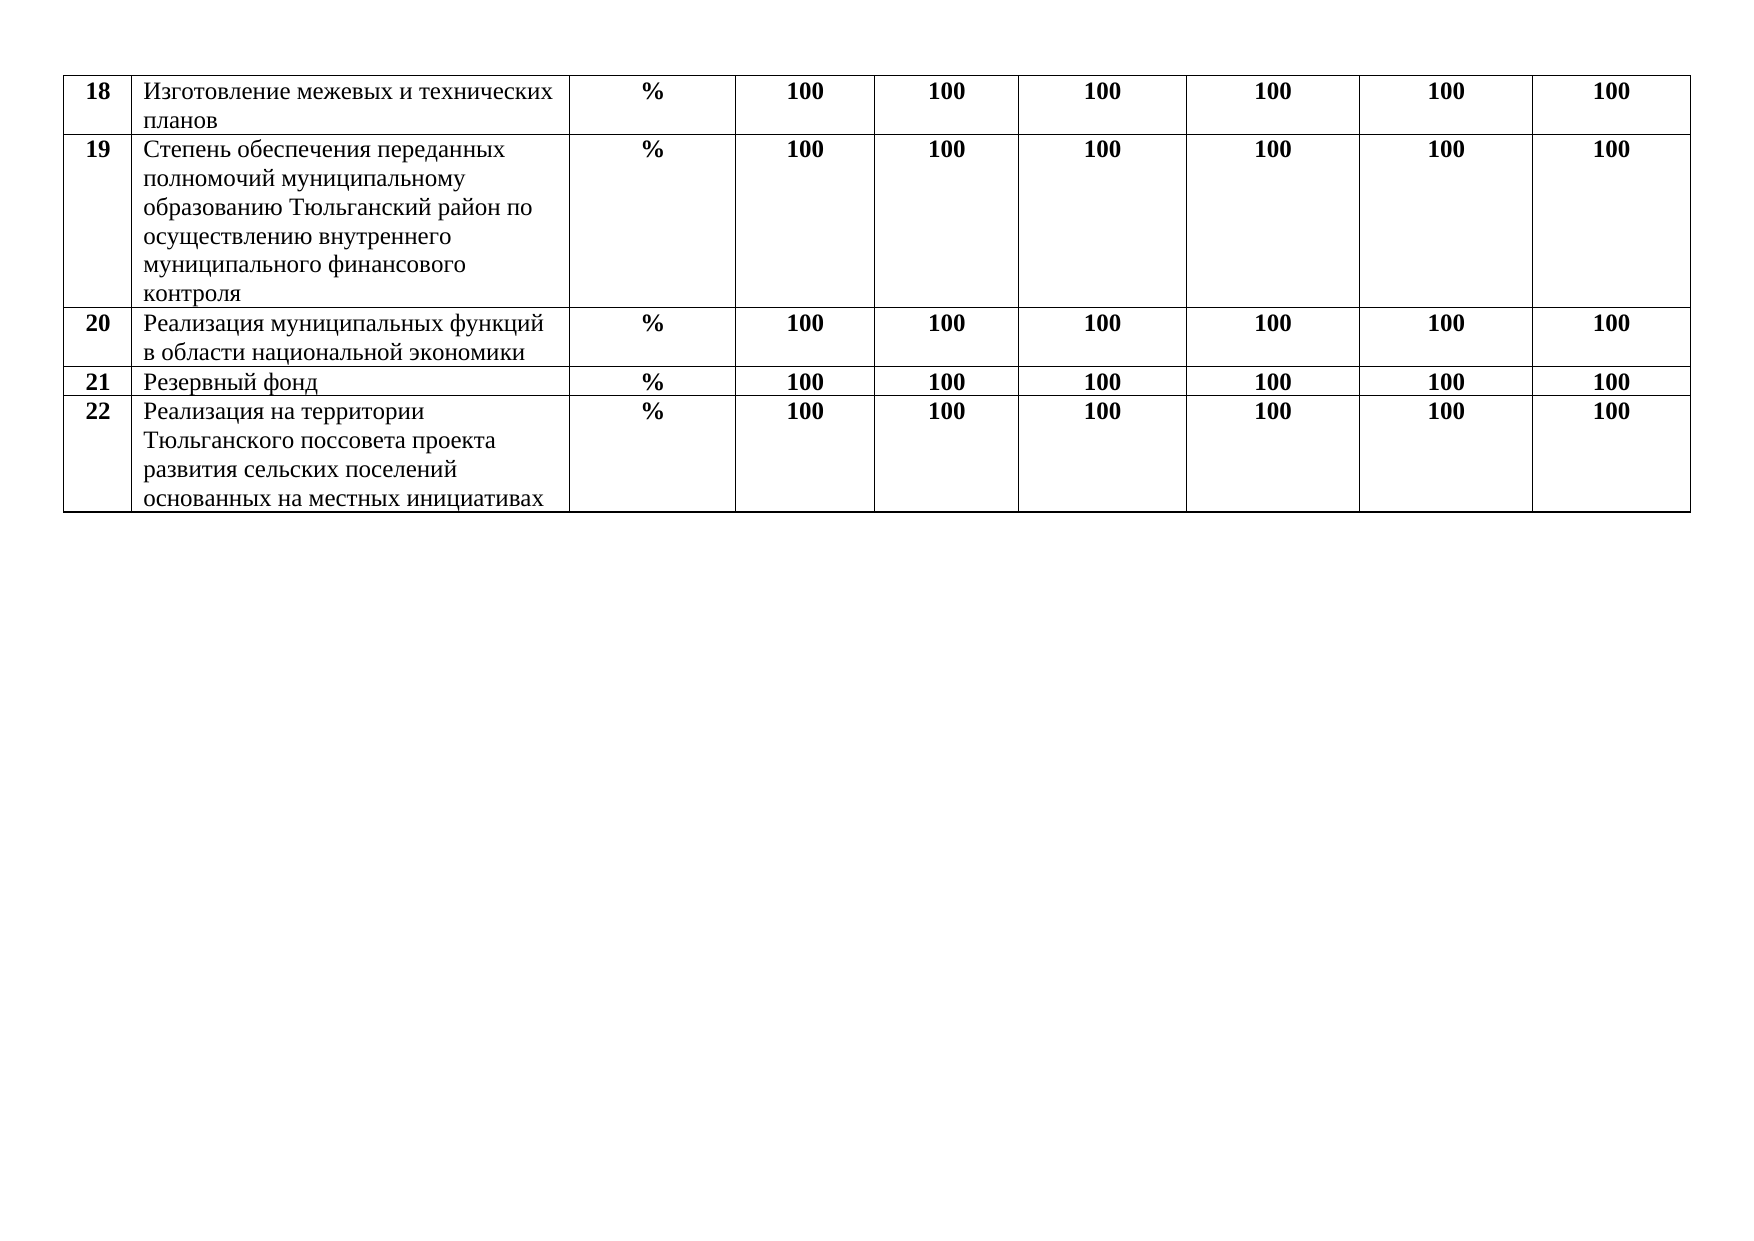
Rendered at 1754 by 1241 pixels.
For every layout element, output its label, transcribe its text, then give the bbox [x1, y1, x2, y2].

table_cell 100 [1360, 135, 1532, 307]
table_cell 20 [64, 308, 131, 366]
table_cell Реализация на территории Тюльганского поссовета проекта развития сельских поселений основанных на местных инициативах [132, 396, 569, 511]
table_cell % [570, 396, 735, 511]
table_cell 100 [875, 367, 1018, 395]
table_cell 100 [1533, 367, 1690, 395]
table_cell 18 [64, 76, 131, 133]
table_cell % [570, 308, 735, 366]
table_cell 100 [1019, 135, 1186, 307]
table_cell % [570, 76, 735, 133]
table_cell 100 [1187, 135, 1359, 307]
table_cell Реализация муниципальных функций в области национальной экономики [132, 308, 569, 366]
table_cell 100 [1019, 308, 1186, 366]
table_cell 100 [1360, 76, 1532, 133]
table_cell 100 [736, 308, 874, 366]
table_cell 21 [64, 367, 131, 395]
table_cell 100 [875, 76, 1018, 133]
table_cell 100 [875, 135, 1018, 307]
table_cell 100 [1019, 396, 1186, 511]
table_cell 100 [1187, 367, 1359, 395]
table_cell 19 [64, 135, 131, 307]
table_cell % [570, 135, 735, 307]
table_cell 100 [736, 135, 874, 307]
table_cell 100 [1360, 396, 1532, 511]
table_cell 100 [1533, 396, 1690, 511]
table_cell 100 [1533, 135, 1690, 307]
table_cell Резервный фонд [132, 367, 569, 395]
table_cell 100 [1533, 76, 1690, 133]
table_cell 100 [736, 367, 874, 395]
table_cell 100 [875, 308, 1018, 366]
table_cell % [570, 367, 735, 395]
table_cell 100 [1019, 76, 1186, 133]
table_cell 100 [1360, 308, 1532, 366]
table_cell 100 [1533, 308, 1690, 366]
table_cell 100 [875, 396, 1018, 511]
table_cell 100 [736, 396, 874, 511]
table_cell 100 [1360, 367, 1532, 395]
table_cell 100 [736, 76, 874, 133]
table_cell 100 [1187, 396, 1359, 511]
table_cell Степень обеспечения переданных полномочий муниципальному образованию Тюльганский район по осуществлению внутреннего муниципального финансового контроля [132, 135, 569, 307]
table_cell 100 [1019, 367, 1186, 395]
table_cell 22 [64, 396, 131, 511]
table_cell Изготовление межевых и технических планов [132, 76, 569, 133]
table_cell 100 [1187, 308, 1359, 366]
table_cell 100 [1187, 76, 1359, 133]
